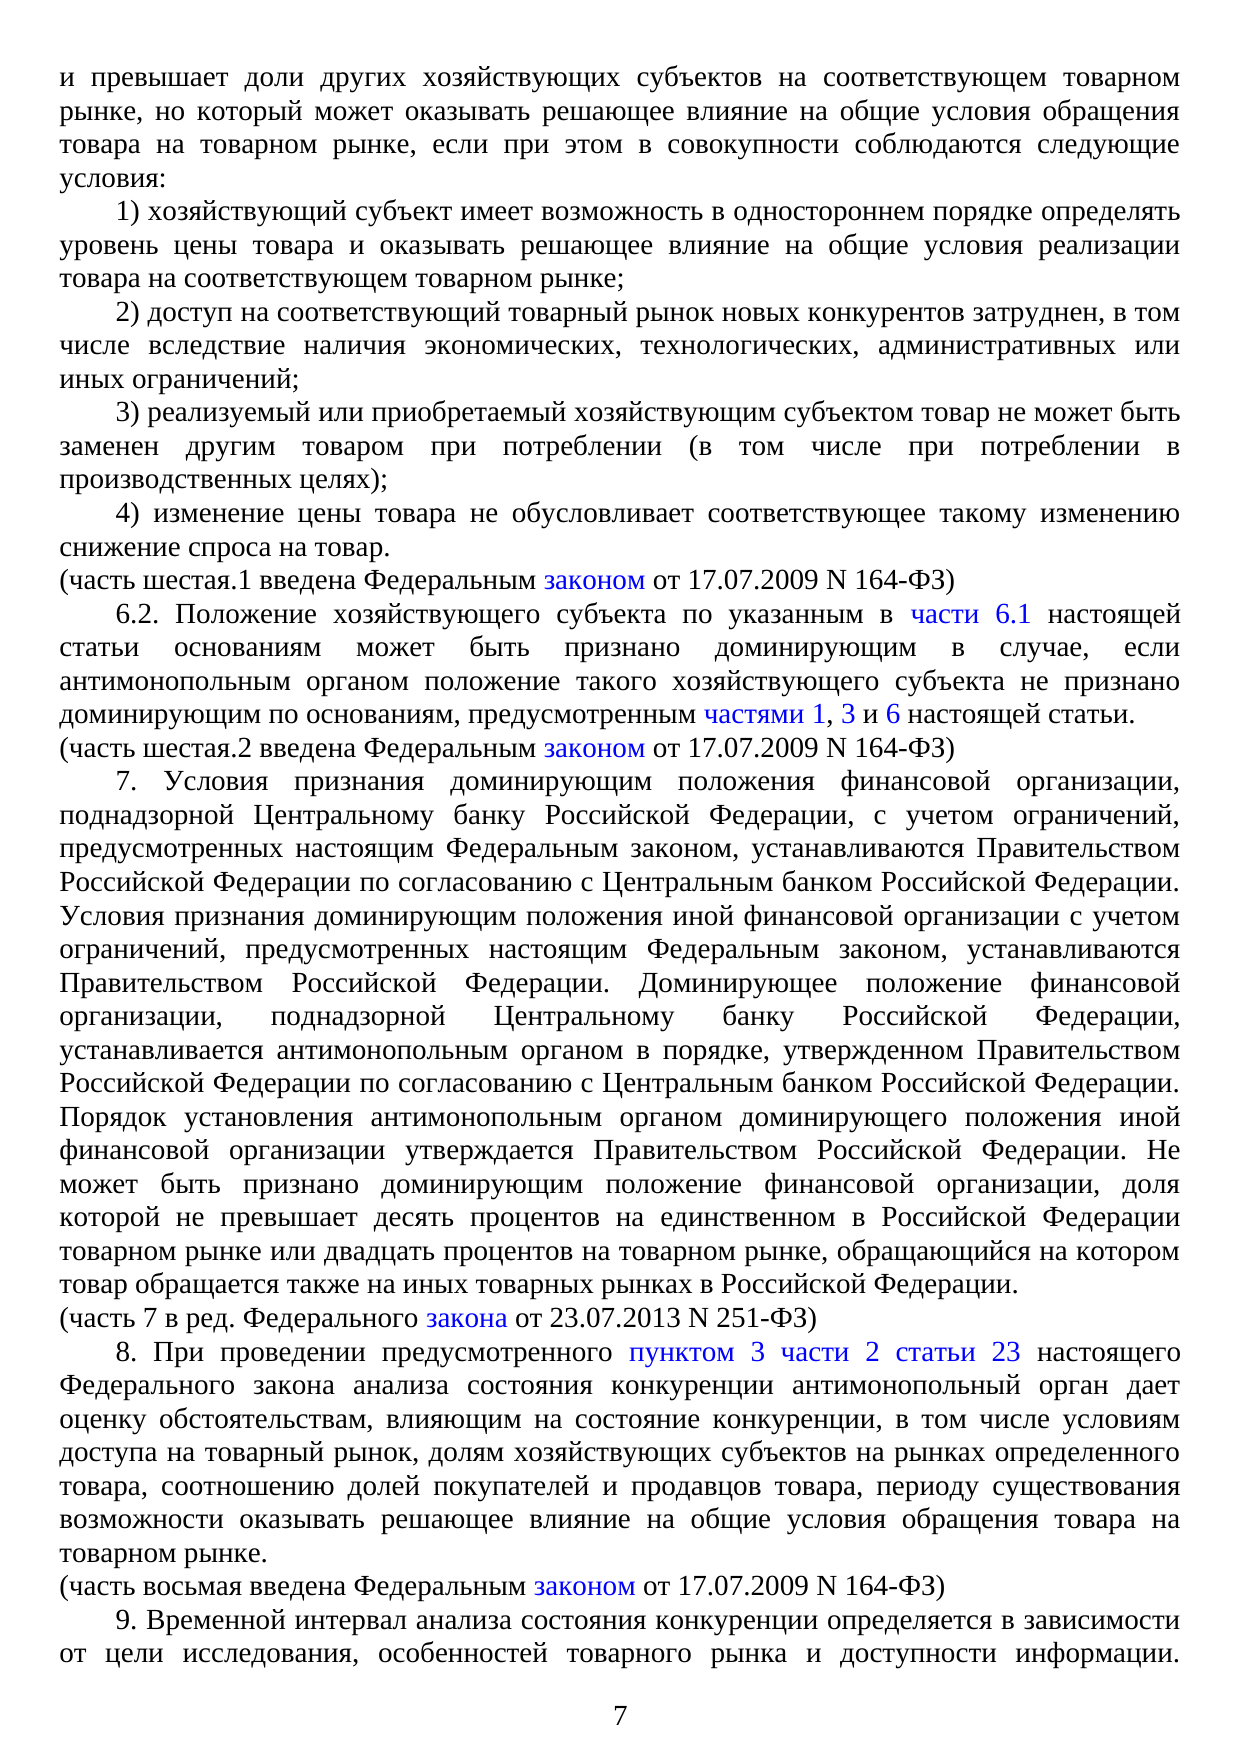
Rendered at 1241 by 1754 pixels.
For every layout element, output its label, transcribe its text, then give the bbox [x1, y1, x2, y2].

text 8. При проведении предусмотренного пунктом 3 части 2 статьи 23 настоящего Федерального закона анализа состояния конкуренции антимонопольный орган дает оценку обстоятельствам, влияющим на состояние конкуренции, в том числе условиям доступа на товарный рынок, долям хозяйствующих субъектов на рынках определенного товара, соотношению долей покупателей и продавцов товара, периоду существования возможности оказывать решающее влияние на общие условия обращения товара на товарном рынке. [59, 1334, 1181, 1568]
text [59, 1602, 1181, 1669]
text 6.2. Положение хозяйствующего субъекта по указанным в части 6.1 настоящей статьи основаниям может быть признано доминирующим в случае, если антимонопольным органом положение такого хозяйствующего субъекта не признано доминирующим по основаниям, предусмотренным частями 1, 3 и 6 настоящей статьи. [59, 596, 1181, 730]
text 4) изменение цены товара не обусловливает соответствующее такому изменению снижение спроса на товар. [59, 495, 1181, 562]
text 3) реализуемый или приобретаемый хозяйствующим субъектом товар не может быть заменен другим товаром при потреблении (в том числе при потреблении в производственных целях); [59, 394, 1181, 495]
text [59, 59, 1181, 193]
text (часть восьмая введена Федеральным законом от 17.07.2009 N 164-ФЗ) [59, 1568, 1181, 1602]
text 7. Условия признания доминирующим положения финансовой организации, поднадзорной Центральному банку Российской Федерации, с учетом ограничений, предусмотренных настоящим Федеральным законом, устанавливаются Правительством Российской Федерации по согласованию с Центральным банком Российской Федерации. Условия признания доминирующим положения иной финансовой организации с учетом ограничений, предусмотренных настоящим Федеральным законом, устанавливаются Правительством Российской Федерации. Доминирующее положение финансовой организации, поднадзорной Центральному банку Российской Федерации, устанавливается антимонопольным органом в порядке, утвержденном Правительством Российской Федерации по согласованию с Центральным банком Российской Федерации. Порядок установления антимонопольным органом доминирующего положения иной финансовой организации утверждается Правительством Российской Федерации. Не может быть признано доминирующим положение финансовой организации, доля которой не превышает десять процентов на единственном в Российской Федерации товарном рынке или двадцать процентов на товарном рынке, обращающийся на котором товар обращается также на иных товарных рынках в Российской Федерации. [59, 763, 1181, 1300]
text 2) доступ на соответствующий товарный рынок новых конкурентов затруднен, в том числе вследствие наличия экономических, технологических, административных или иных ограничений; [59, 294, 1181, 394]
text (часть 7 в ред. Федерального закона от 23.07.2013 N 251-ФЗ) [59, 1300, 1181, 1334]
text 1) хозяйствующий субъект имеет возможность в одностороннем порядке определять уровень цены товара и оказывать решающее влияние на общие условия реализации товара на соответствующем товарном рынке; [59, 193, 1181, 294]
text (часть шестая.1 введена Федеральным законом от 17.07.2009 N 164-ФЗ) [59, 562, 1181, 596]
text (часть шестая.2 введена Федеральным законом от 17.07.2009 N 164-ФЗ) [59, 730, 1181, 763]
